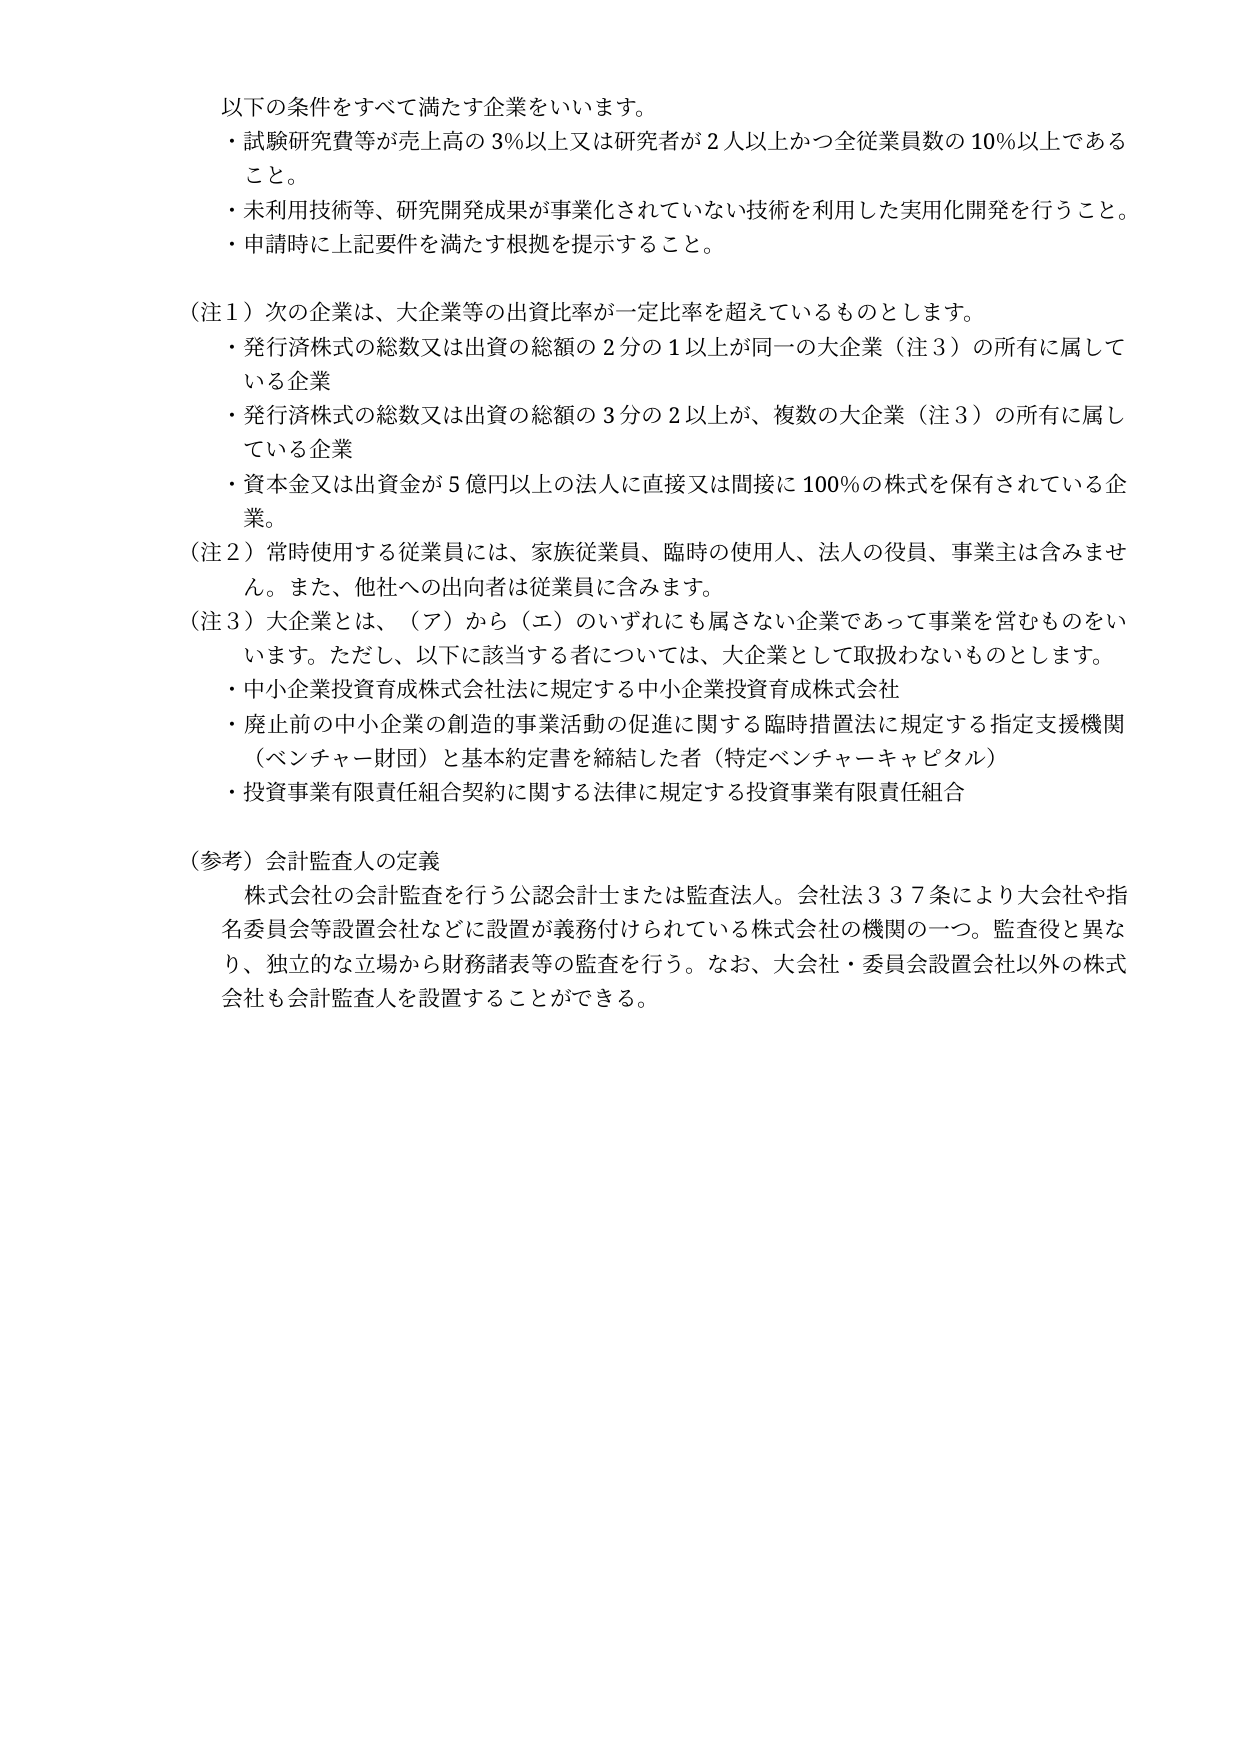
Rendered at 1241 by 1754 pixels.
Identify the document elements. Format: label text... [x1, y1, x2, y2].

text （注３）大企業とは、（ア）から（エ）のいずれにも属さない企業であって事業を営むものをいいます。ただし、以下に該当する者については、大企業として取扱わないものとします。 [178, 603, 1128, 671]
list ・投資事業有限責任組合契約に関する法律に規定する投資事業有限責任組合 [222, 774, 1128, 808]
list ・資本金又は出資金が5億円以上の法人に直接又は間接に100％の株式を保有されている企業。 [222, 466, 1128, 534]
list ・発行済株式の総数又は出資の総額の2分の1以上が同一の大企業（注３）の所有に属している企業 [222, 328, 1128, 397]
list ・廃止前の中小企業の創造的事業活動の促進に関する臨時措置法に規定する指定支援機関（ベンチャー財団）と基本約定書を締結した者（特定ベンチャーキャピタル） [222, 706, 1128, 774]
list ・試験研究費等が売上高の3％以上又は研究者が2人以上かつ全従業員数の10％以上であること。 [222, 123, 1128, 191]
text （注２）常時使用する従業員には、家族従業員、臨時の使用人、法人の役員、事業主は含みません。また、他社への出向者は従業員に含みます。 [178, 534, 1128, 603]
list ・申請時に上記要件を満たす根拠を提示すること。 [178, 226, 1128, 260]
list 以下の条件をすべて満たす企業をいいます。 [178, 89, 1128, 123]
list ・発行済株式の総数又は出資の総額の3分の2以上が、複数の大企業（注３）の所有に属している企業 [222, 397, 1128, 466]
list （注１）次の企業は、大企業等の出資比率が一定比率を超えているものとします。 [178, 294, 1128, 328]
list ・未利用技術等、研究開発成果が事業化されていない技術を利用した実用化開発を行うこと。 [222, 191, 1128, 226]
text （参考）会計監査人の定義 [112, 843, 1128, 877]
list ・中小企業投資育成株式会社法に規定する中小企業投資育成株式会社 [222, 671, 1128, 706]
text 株式会社の会計監査を行う公認会計士または監査法人。会社法３３７条により大会社や指名委員会等設置会社などに設置が義務付けられている株式会社の機関の一つ。監査役と異なり、独立的な立場から財務諸表等の監査を行う。なお、大会社・委員会設置会社以外の株式会社も会計監査人を設置することができる。 [112, 877, 1128, 1014]
